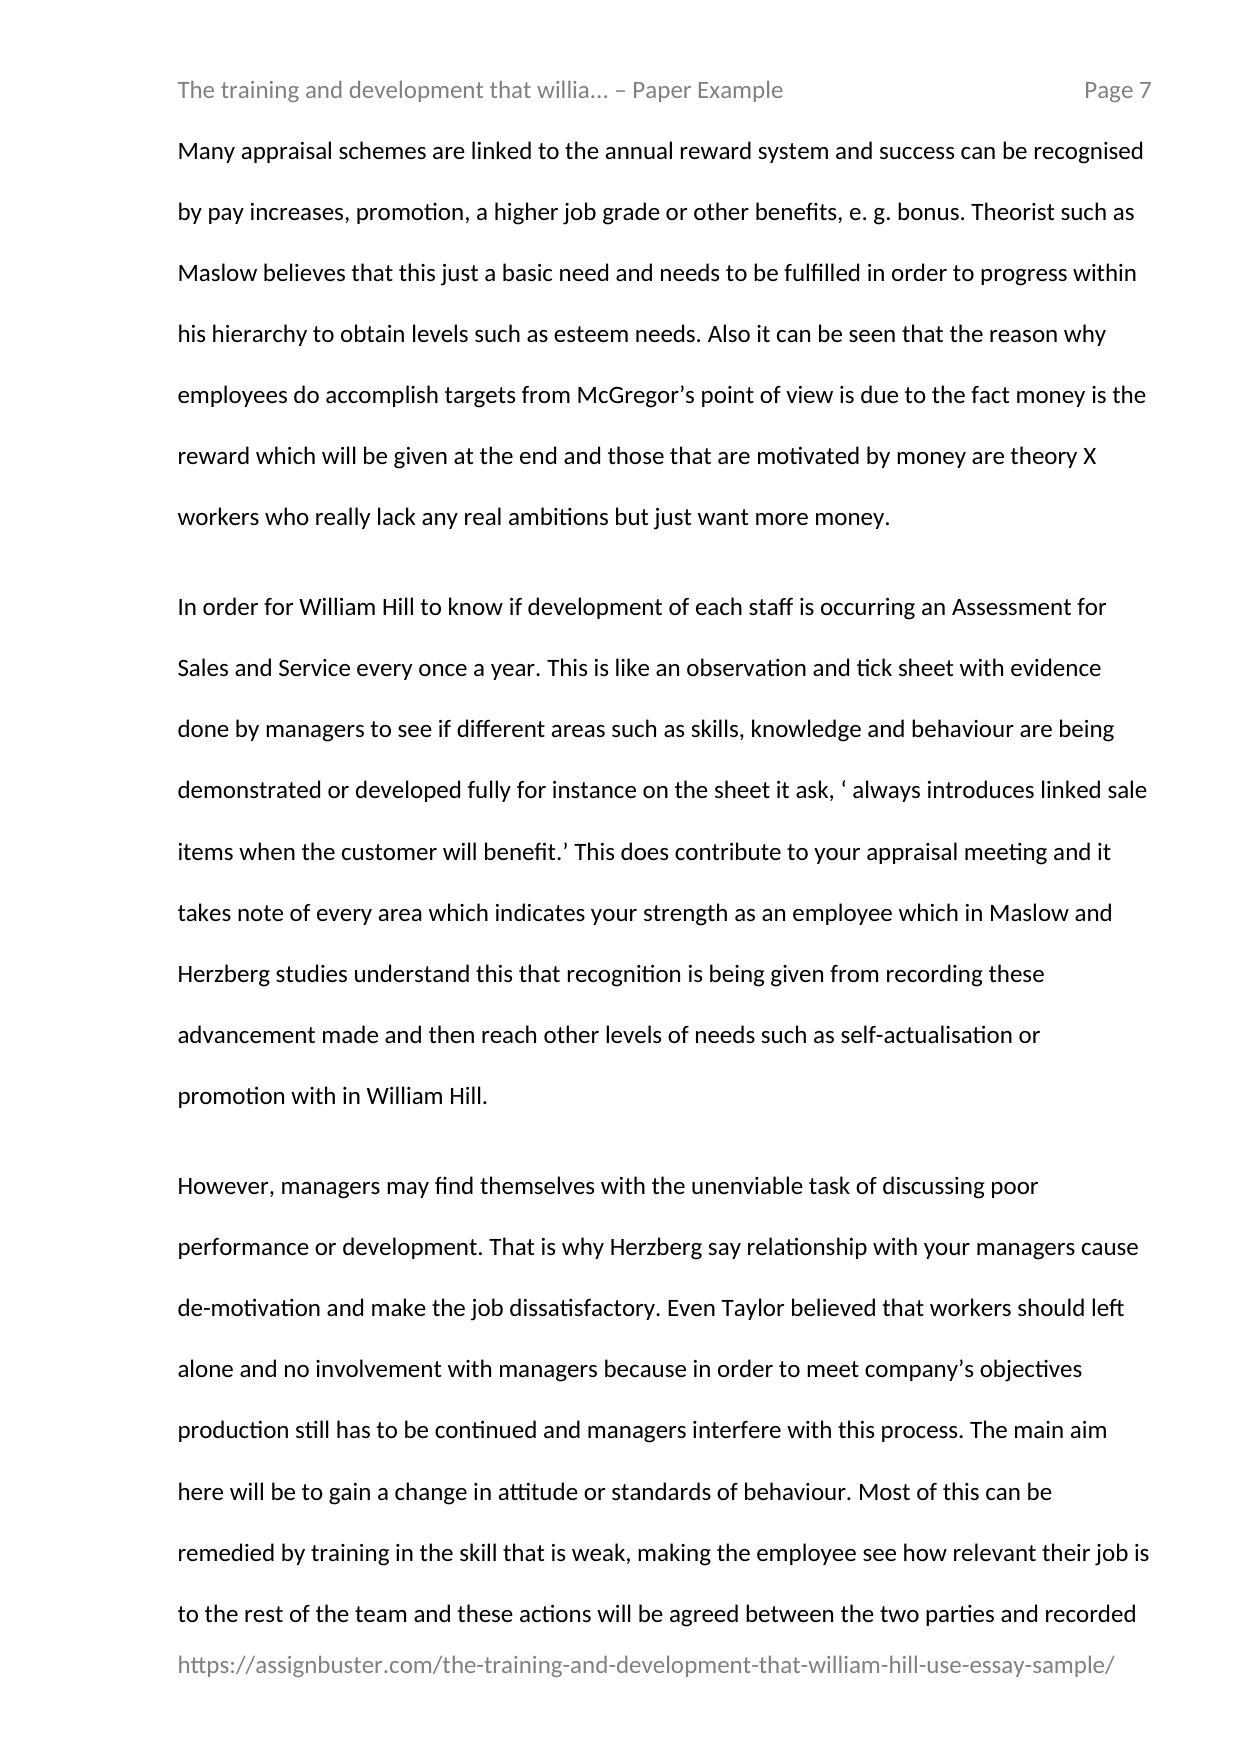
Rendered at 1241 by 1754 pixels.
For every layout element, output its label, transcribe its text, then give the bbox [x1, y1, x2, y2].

text In order for William Hill to know if development of each staff is occurring an Assessment for Sales and Service every once a year. This is like an observation and tick sheet with evidence done by managers to see if different areas such as skills, knowledge and behaviour are being demonstrated or developed fully for instance on the sheet it ask, ‘ always introduces linked sale items when the customer will benefit.’ This does contribute to your appraisal meeting and it takes note of every area which indicates your strength as an employee which in Maslow and Herzberg studies understand this that recognition is being given from recording these advancement made and then reach other levels of needs such as self-actualisation or promotion with in William Hill. [177, 592, 1152, 1110]
text Many appraisal schemes are linked to the annual reward system and success can be recognised by pay increases, promotion, a higher job grade or other benefits, e. g. bonus. Theorist such as Maslow believes that this just a basic need and needs to be fulfilled in order to progress within his hierarchy to obtain levels such as esteem needs. Also it can be seen that the reason why employees do accomplish targets from McGregor’s point of view is due to the fact money is the reward which will be given at the end and those that are motivated by money are theory X workers who really lack any real ambitions but just want more money. [177, 135, 1152, 532]
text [177, 1170, 1152, 1628]
